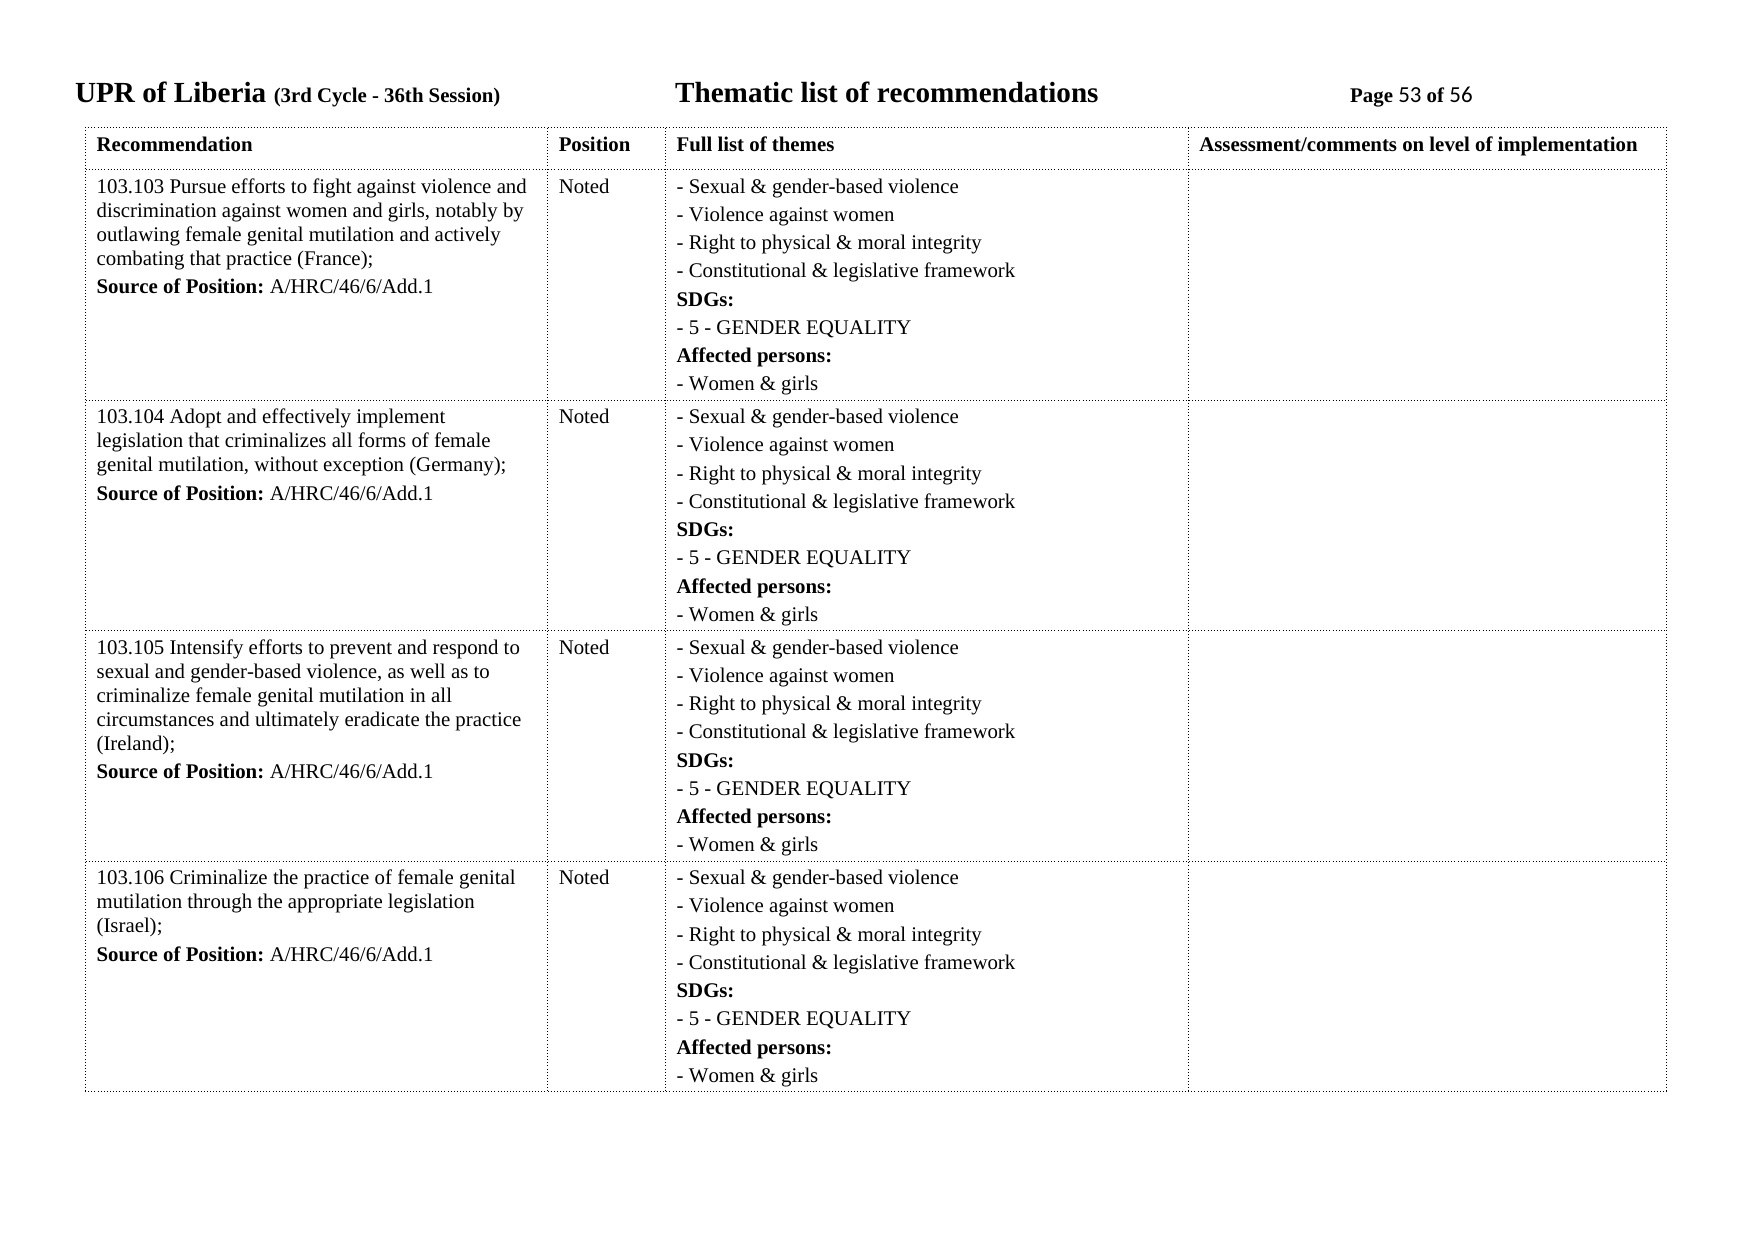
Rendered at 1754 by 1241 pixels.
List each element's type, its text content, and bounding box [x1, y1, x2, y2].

table_cell Noted [547, 400, 665, 630]
table_cell 103.103 Pursue efforts to fight against violence and discrimination against women and girls, notably by outlawing female genital mutilation and actively combating that practice (France); Source of Position: A/HRC/46/6/Add.1 [85, 169, 547, 399]
table_cell Noted [547, 630, 665, 861]
table_cell [1188, 630, 1666, 861]
table_cell [1188, 169, 1666, 399]
table_header Recommendation [85, 127, 547, 169]
table_cell - Sexual & gender-based violence - Violence against women - Right to physical & moral integrity - Constitutional & legislative framework SDGs: - 5 - GENDER EQUALITY Affected persons: - Women & girls [665, 400, 1188, 630]
table_cell Noted [547, 861, 665, 1091]
table_header Position [547, 127, 665, 169]
table_cell [1188, 861, 1666, 1091]
table_cell 103.106 Criminalize the practice of female genital mutilation through the appropriate legislation (Israel); Source of Position: A/HRC/46/6/Add.1 [85, 861, 547, 1091]
table_cell Noted [547, 169, 665, 399]
table_cell 103.105 Intensify efforts to prevent and respond to sexual and gender-based violence, as well as to criminalize female genital mutilation in all circumstances and ultimately eradicate the practice (Ireland); Source of Position: A/HRC/46/6/Add.1 [85, 630, 547, 861]
table_header Full list of themes [665, 127, 1188, 169]
table_cell 103.104 Adopt and effectively implement legislation that criminalizes all forms of female genital mutilation, without exception (Germany); Source of Position: A/HRC/46/6/Add.1 [85, 400, 547, 630]
table_cell [1188, 400, 1666, 630]
table_cell - Sexual & gender-based violence - Violence against women - Right to physical & moral integrity - Constitutional & legislative framework SDGs: - 5 - GENDER EQUALITY Affected persons: - Women & girls [665, 630, 1188, 861]
table_cell - Sexual & gender-based violence - Violence against women - Right to physical & moral integrity - Constitutional & legislative framework SDGs: - 5 - GENDER EQUALITY Affected persons: - Women & girls [665, 169, 1188, 399]
table_cell - Sexual & gender-based violence - Violence against women - Right to physical & moral integrity - Constitutional & legislative framework SDGs: - 5 - GENDER EQUALITY Affected persons: - Women & girls [665, 861, 1188, 1091]
table_header Assessment/comments on level of implementation [1188, 127, 1666, 169]
